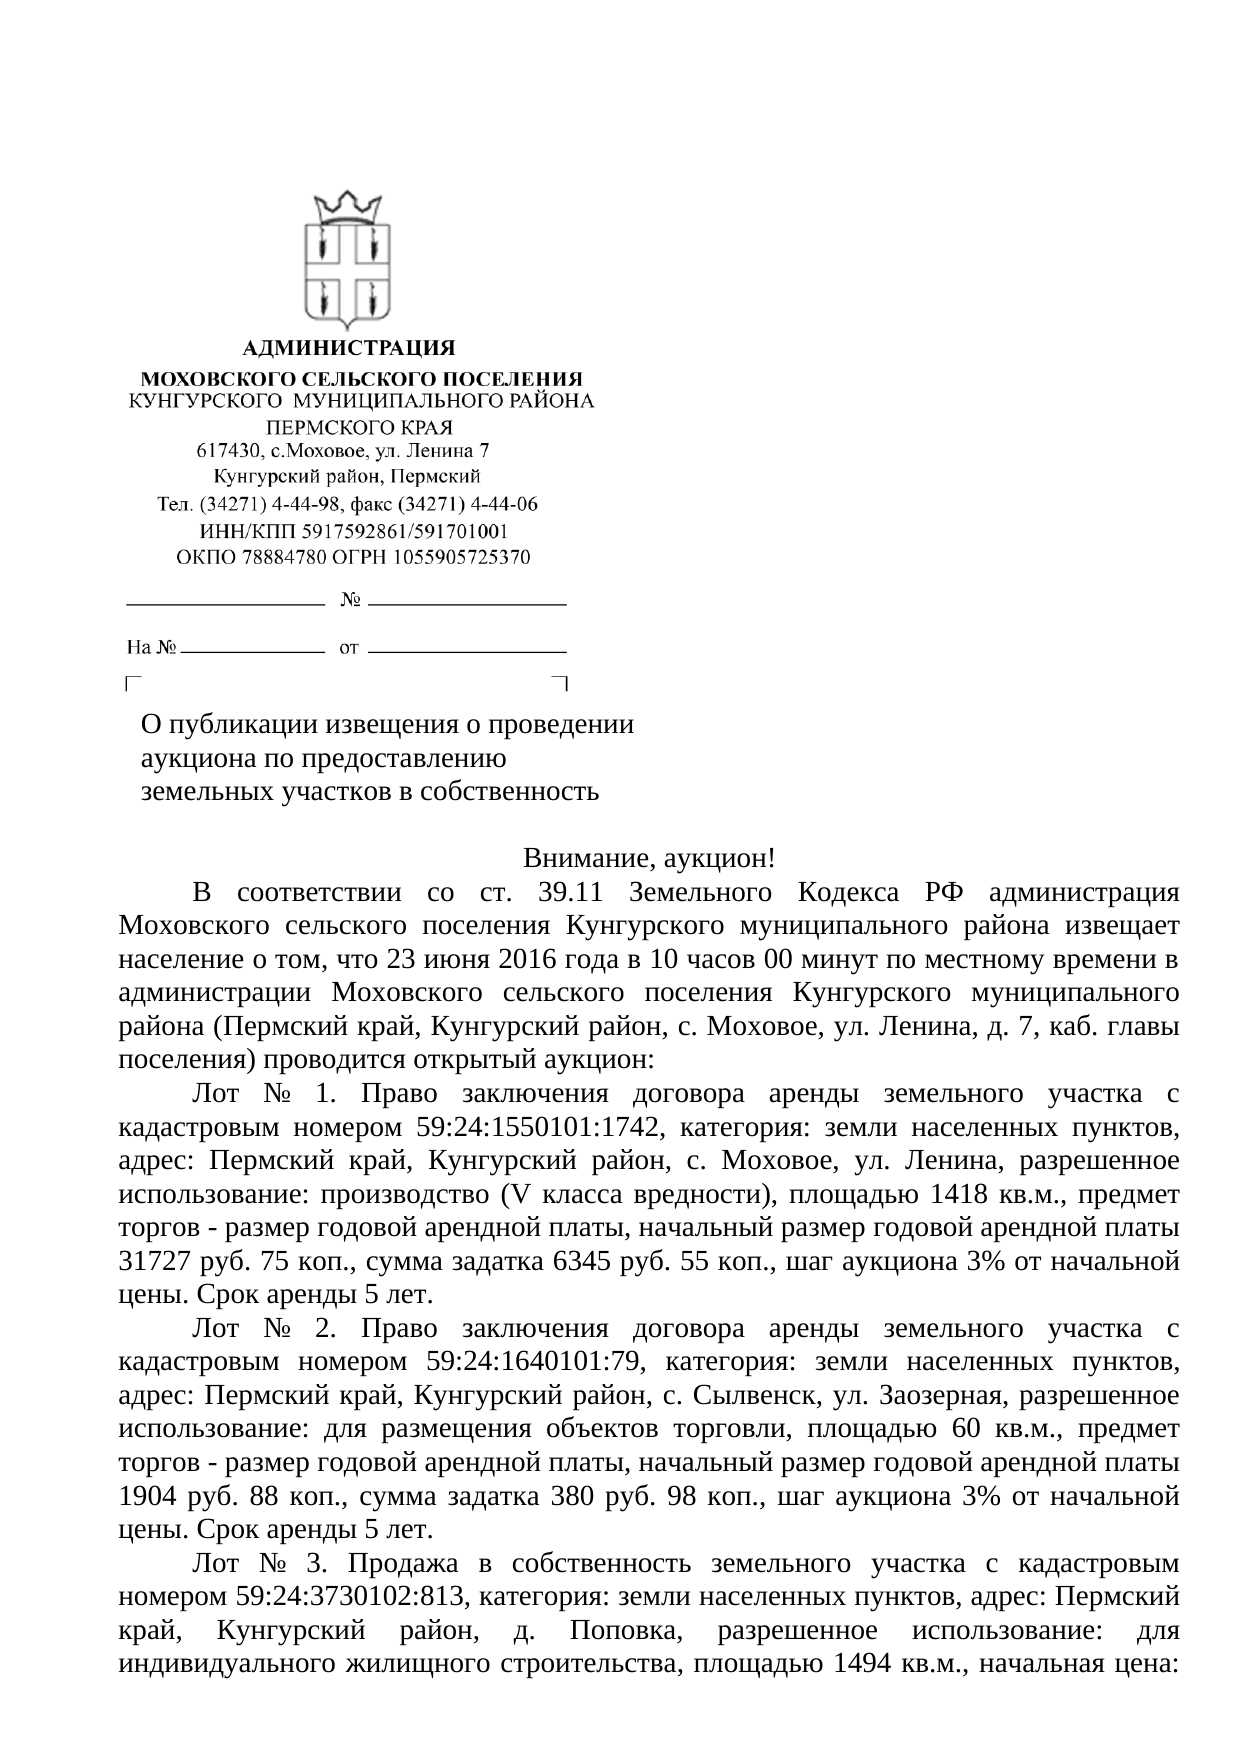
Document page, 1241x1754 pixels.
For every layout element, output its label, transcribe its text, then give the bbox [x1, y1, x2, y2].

text Лот № 1. Право заключения договора аренды земельного участка с кадастровым номером 59:24:1550101:1742, категория: земли населенных пунктов, адрес: Пермский край, Кунгурский район, с. Моховое, ул. Ленина, разрешенное использование: производство (V класса вредности), площадью 1418 кв.м., предмет торгов - размер годовой арендной платы, начальный размер годовой арендной платы 31727 руб. 75 коп., сумма задатка 6345 руб. 55 коп., шаг аукциона 3% от начальной цены. Срок аренды 5 лет. [118, 1075, 1181, 1310]
text Лот № 2. Право заключения договора аренды земельного участка с кадастровым номером 59:24:1640101:79, категория: земли населенных пунктов, адрес: Пермский край, Кунгурский район, с. Сылвенск, ул. Заозерная, разрешенное использование: для размещения объектов торговли, площадью 60 кв.м., предмет торгов - размер годовой арендной платы, начальный размер годовой арендной платы 1904 руб. 88 коп., сумма задатка 380 руб. 98 коп., шаг аукциона 3% от начальной цены. Срок аренды 5 лет. [118, 1310, 1181, 1545]
picture [118, 118, 1182, 707]
text Внимание, аукцион! [118, 840, 1181, 874]
text В соответствии со ст. 39.11 Земельного Кодекса РФ администрация Моховского сельского поселения Кунгурского муниципального района извещает население о том, что 23 июня 2016 года в 10 часов 00 минут по местному времени в администрации Моховского сельского поселения Кунгурского муниципального района (Пермский край, Кунгурский район, с. Моховое, ул. Ленина, д. 7, каб. главы поселения) проводится открытый аукцион: [118, 874, 1181, 1075]
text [118, 1545, 1181, 1679]
table_header О публикации извещения о проведении аукциона по предоставлению земельных участков в собственность [129, 707, 650, 807]
